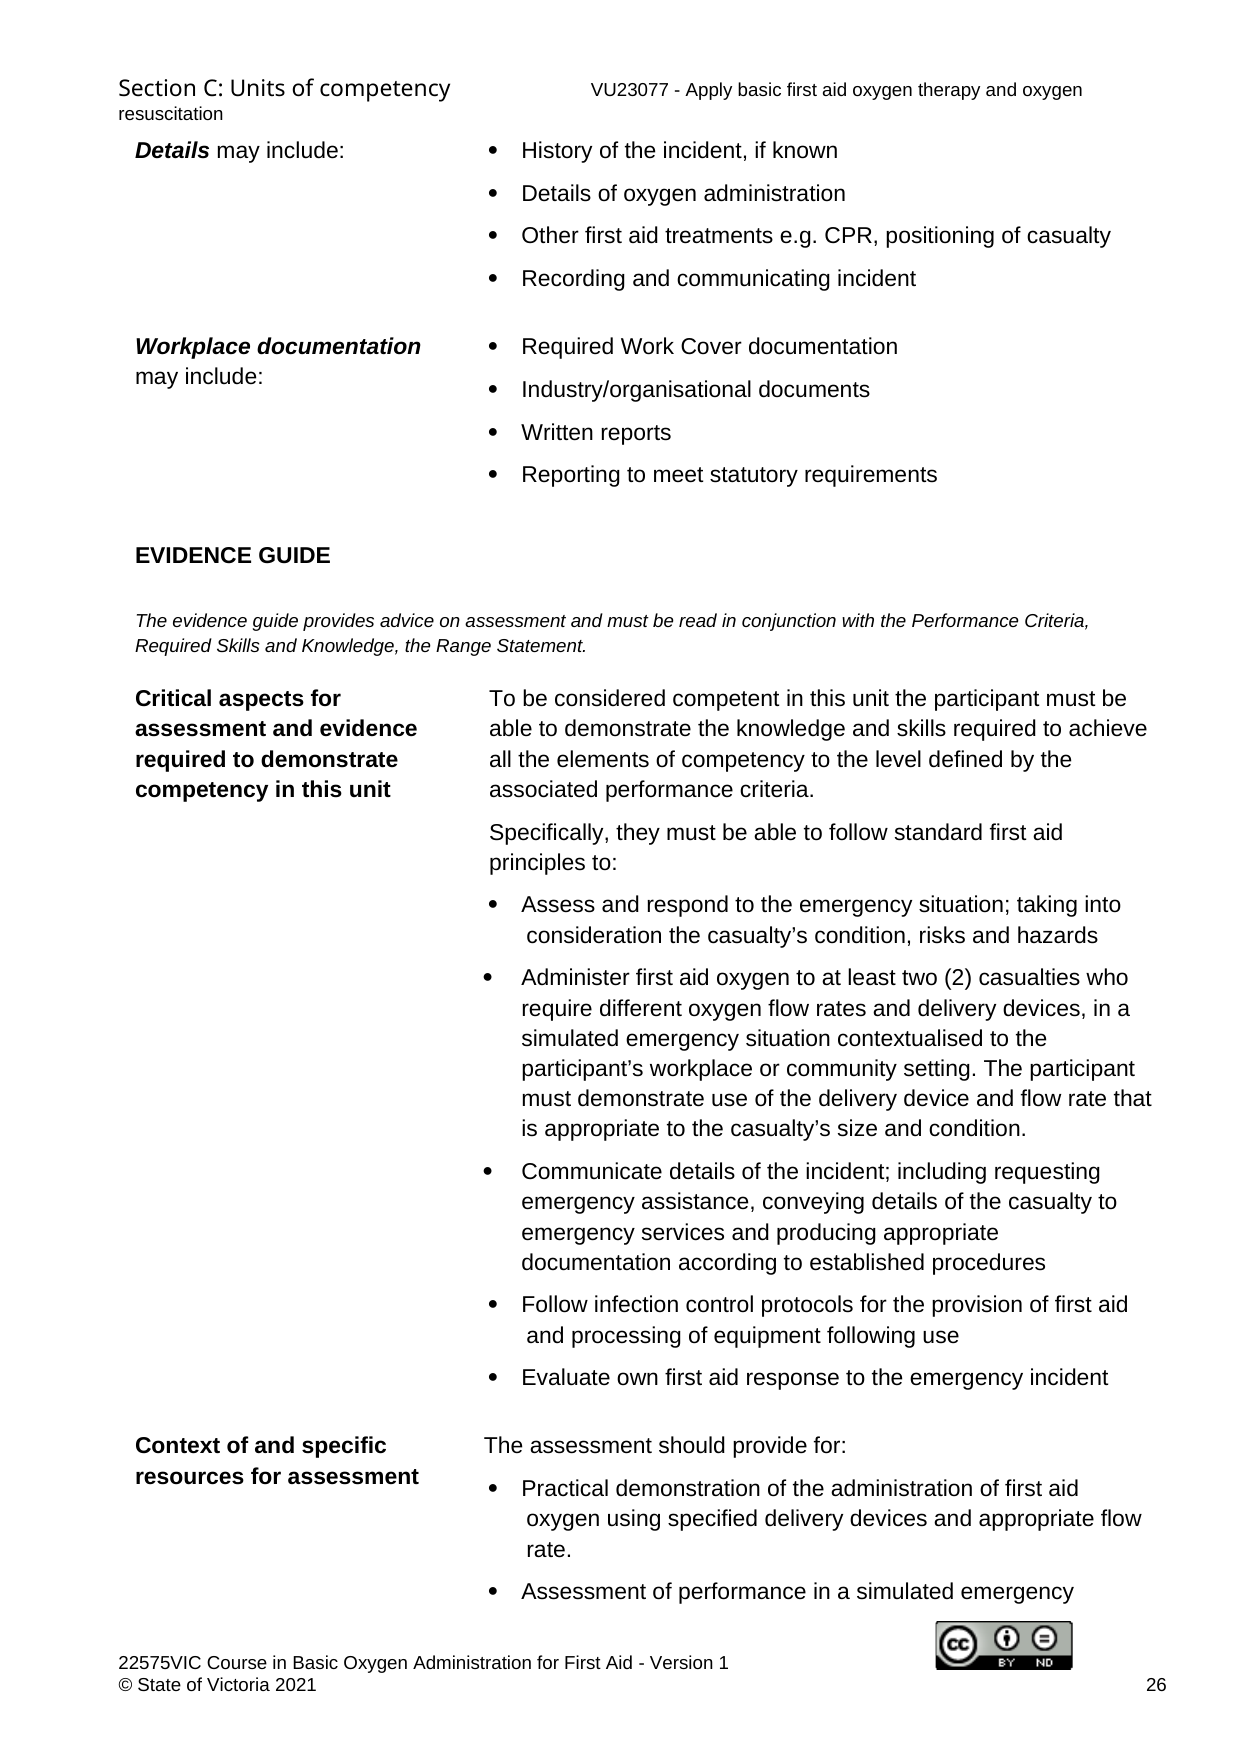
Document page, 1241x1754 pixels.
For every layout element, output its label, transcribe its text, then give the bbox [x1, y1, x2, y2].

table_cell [118, 1420, 472, 1605]
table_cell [473, 1420, 1166, 1605]
table_cell Details may include: [118, 124, 472, 321]
table_cell Workplace documentation may include: [118, 321, 472, 517]
table_cell To be considered competent in this unit the participant must be able to demonstrate the knowledge and skills required to achieve all the elements of competency to the level defined by the associated performance criteria. Specifically, they must be able to follow standard first aid principles to: Assess and respond to the emergency situation; taking into consideration the casualty’s condition, risks and hazards Administer first aid oxygen to at least two (2) casualties who require different oxygen flow rates and delivery devices, in a simulated emergency situation contextualised to the participant’s workplace or community setting. The participant must demonstrate use of the delivery device and flow rate that is appropriate to the casualty’s size and condition. Communicate details of the incident; including requesting emergency assistance, conveying details of the casualty to emergency services and producing appropriate documentation according to established procedures Follow infection control protocols for the provision of first aid and processing of equipment following use Evaluate own first aid response to the emergency incident [473, 673, 1166, 1420]
table_cell Required Work Cover documentation Industry/organisational documents Written reports Reporting to meet statutory requirements [473, 321, 1166, 517]
table_cell Critical aspects for assessment and evidence required to demonstrate competency in this unit [118, 673, 472, 1420]
table_cell The evidence guide provides advice on assessment and must be read in conjunction with the Performance Criteria, Required Skills and Knowledge, the Range Statement. [118, 597, 1166, 673]
picture [935, 1621, 1073, 1670]
table_cell EVIDENCE GUIDE [118, 517, 1166, 597]
table_cell History of the incident, if known Details of oxygen administration Other first aid treatments e.g. CPR, positioning of casualty Recording and communicating incident [473, 124, 1166, 321]
